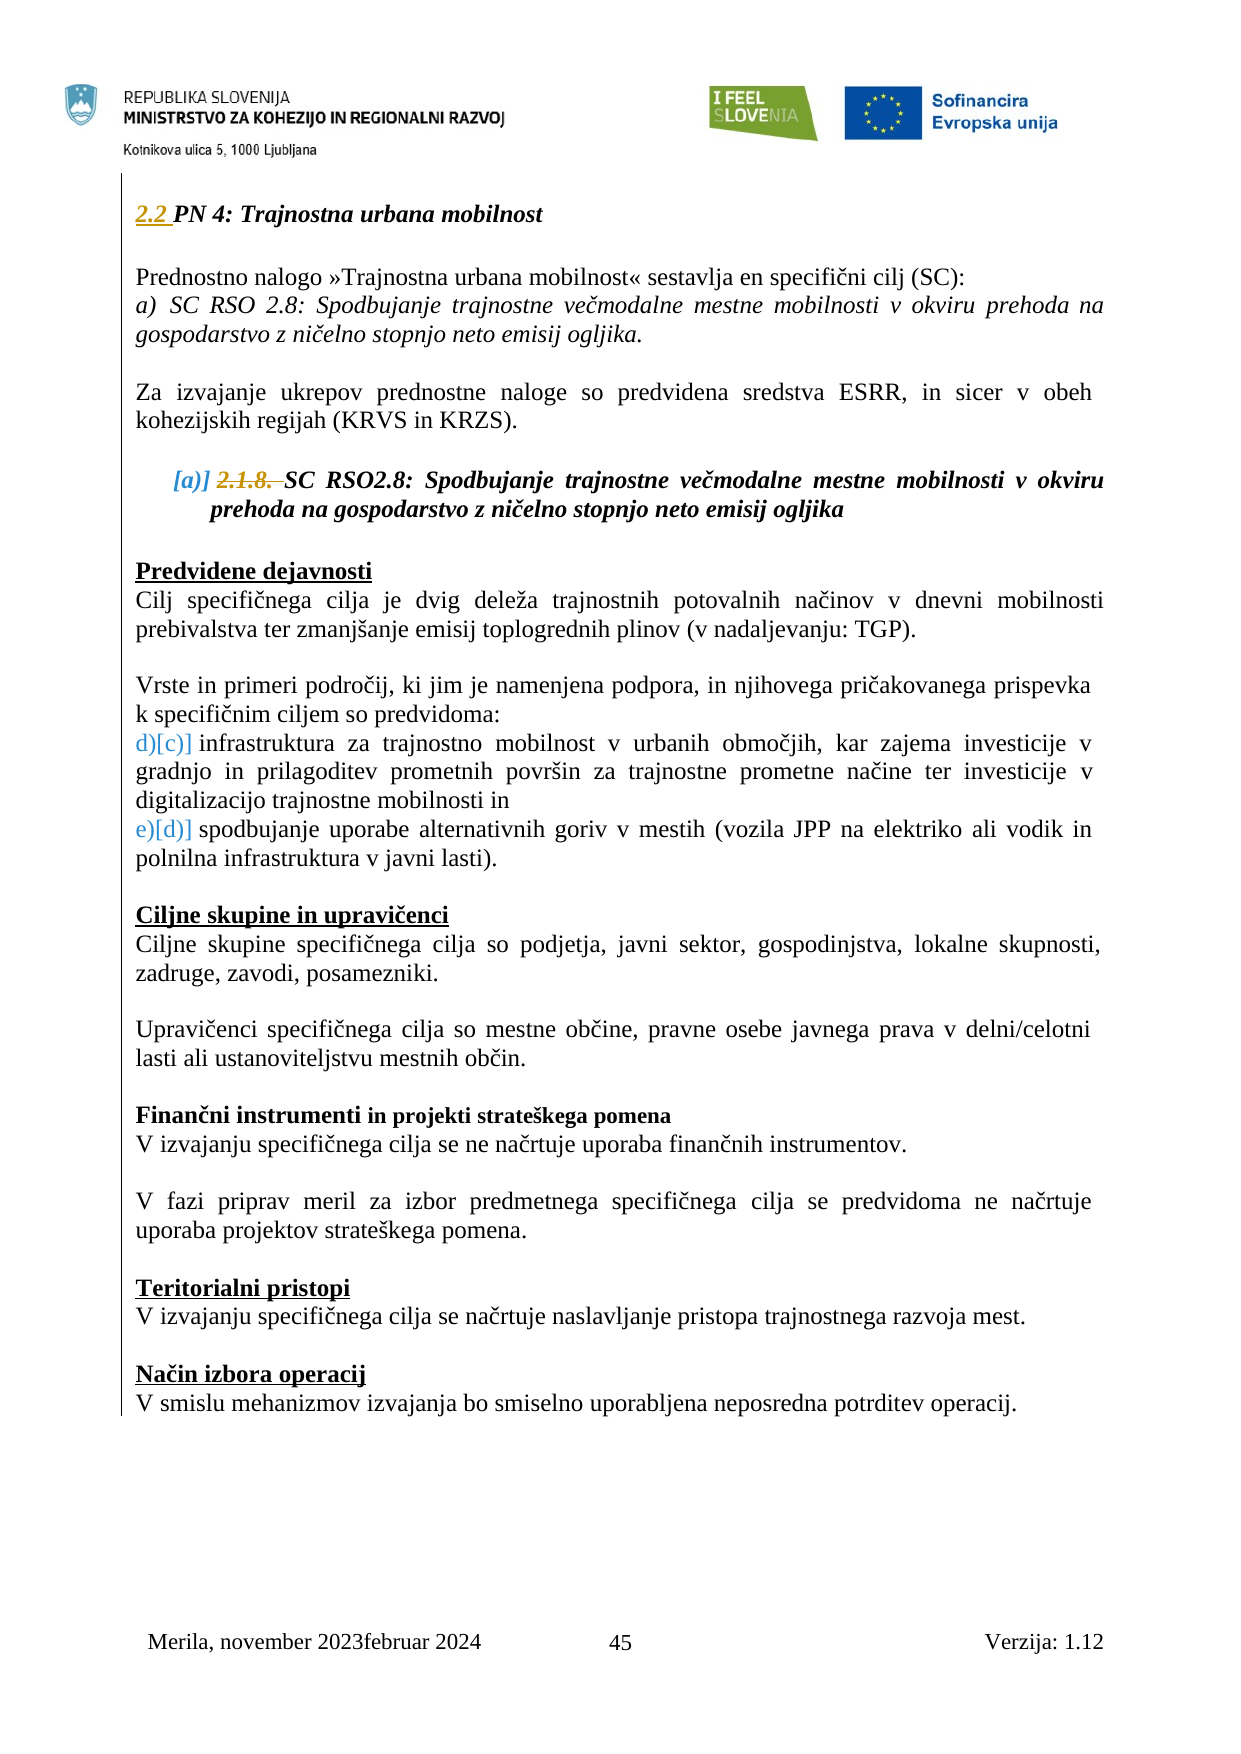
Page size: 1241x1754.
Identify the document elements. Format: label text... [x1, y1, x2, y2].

text Prednostno nalogo »Trajnostna urbana mobilnost« sestavlja en specifični cilj (SC): [135, 262, 1105, 290]
text Za izvajanje ukrepov prednostne naloge so predvidena sredstva ESRR, in sicer v obeh kohezijskih regijah (KRVS in KRZS). [135, 377, 1093, 434]
subtitle Predvidene dejavnosti [135, 556, 1105, 585]
subtitle Ciljne skupine in upravičenci [135, 900, 1105, 929]
subtitle Način izbora operacij [135, 1359, 1105, 1388]
list infrastruktura za trajnostno mobilnost v urbanih območjih, kar zajema investicije v gradnjo in prilagoditev prometnih površin za trajnostne prometne načine ter investicije v digitalizacijo trajnostne mobilnosti in [135, 728, 1093, 814]
text Finančni instrumenti in projekti strateškega pomena [135, 1100, 1105, 1129]
text V izvajanju specifičnega cilja se ne načrtuje uporaba finančnih instrumentov. [135, 1129, 1105, 1158]
text V fazi priprav meril za izbor predmetnega specifičnega cilja se predvidoma ne načrtuje uporaba projektov strateškega pomena. [135, 1186, 1092, 1244]
text V izvajanju specifičnega cilja se načrtuje naslavljanje pristopa trajnostnega razvoja mest. [135, 1301, 1105, 1330]
text Vrste in primeri področij, ki jim je namenjena podpora, in njihovega pričakovanega prispevka k specifičnim ciljem so predvidoma: [135, 670, 1093, 728]
text Ciljne skupine specifičnega cilja so podjetja, javni sektor, gospodinjstva, lokalne skupnosti, zadruge, zavodi, posamezniki. [135, 929, 1101, 986]
subtitle Teritorialni pristopi [135, 1273, 1105, 1301]
list spodbujanje uporabe alternativnih goriv v mestih (vozila JPP na elektriko ali vodik in polnilna infrastruktura v javni lasti). [135, 814, 1093, 871]
subtitle SC RSO2.8: Spodbujanje trajnostne večmodalne mestne mobilnosti v okviru prehoda na gospodarstvo z ničelno stopnjo neto emisij ogljika [173, 465, 1105, 523]
subtitle PN 4: Trajnostna urbana mobilnost [135, 199, 1105, 228]
picture [64, 84, 1058, 158]
text Cilj specifičnega cilja je dvig deleža trajnostnih potovalnih načinov v dnevni mobilnosti prebivalstva ter zmanjšanje emisij toplogrednih plinov (v nadaljevanju: TGP). [135, 585, 1105, 642]
text Upravičenci specifičnega cilja so mestne občine, pravne osebe javnega prava v delni/celotni lasti ali ustanoviteljstvu mestnih občin. [135, 1014, 1092, 1071]
text a) SC RSO 2.8: Spodbujanje trajnostne večmodalne mestne mobilnosti v okviru prehoda na gospodarstvo z ničelno stopnjo neto emisij ogljika. [135, 290, 1105, 348]
text V smislu mehanizmov izvajanja bo smiselno uporabljena neposredna potrditev operacij. [135, 1388, 1105, 1416]
